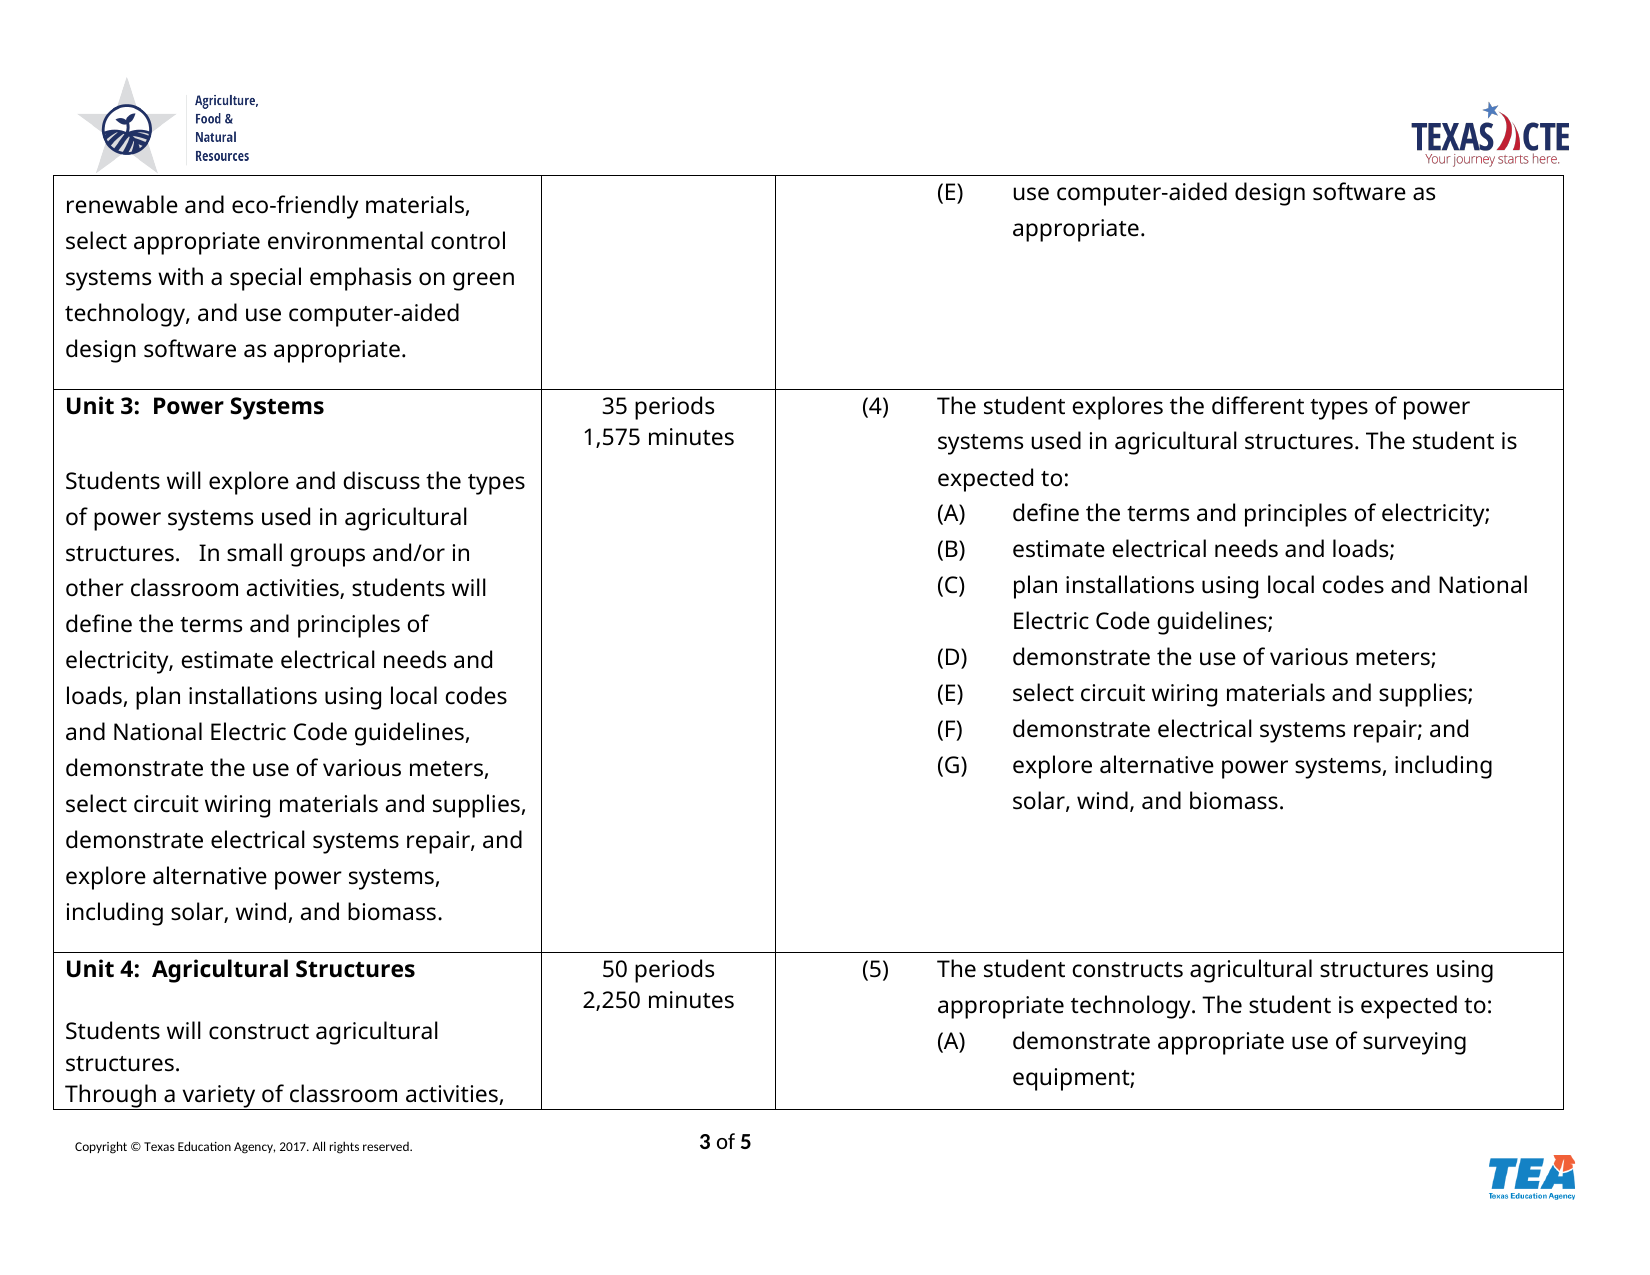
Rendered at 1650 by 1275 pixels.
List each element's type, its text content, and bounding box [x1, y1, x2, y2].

picture [75, 75, 284, 175]
table_cell (4) The student explores the different types of power systems used in agricultural structures. The student is expected to: (A) define the terms and principles of electricity; (B) estimate electrical needs and loads; (C) plan installations using local codes and National Electric Code guidelines; (D) demonstrate the use of various meters; (E) select circuit wiring materials and supplies; (F) demonstrate electrical systems repair; and (G) explore alternative power systems, including solar, wind, and biomass. [776, 390, 1563, 952]
picture [1488, 1155, 1575, 1200]
table_cell [542, 390, 775, 952]
table_cell [542, 176, 775, 388]
table_cell [54, 390, 541, 952]
picture [1395, 92, 1585, 176]
table_cell [54, 176, 541, 388]
table_cell [542, 953, 775, 1109]
